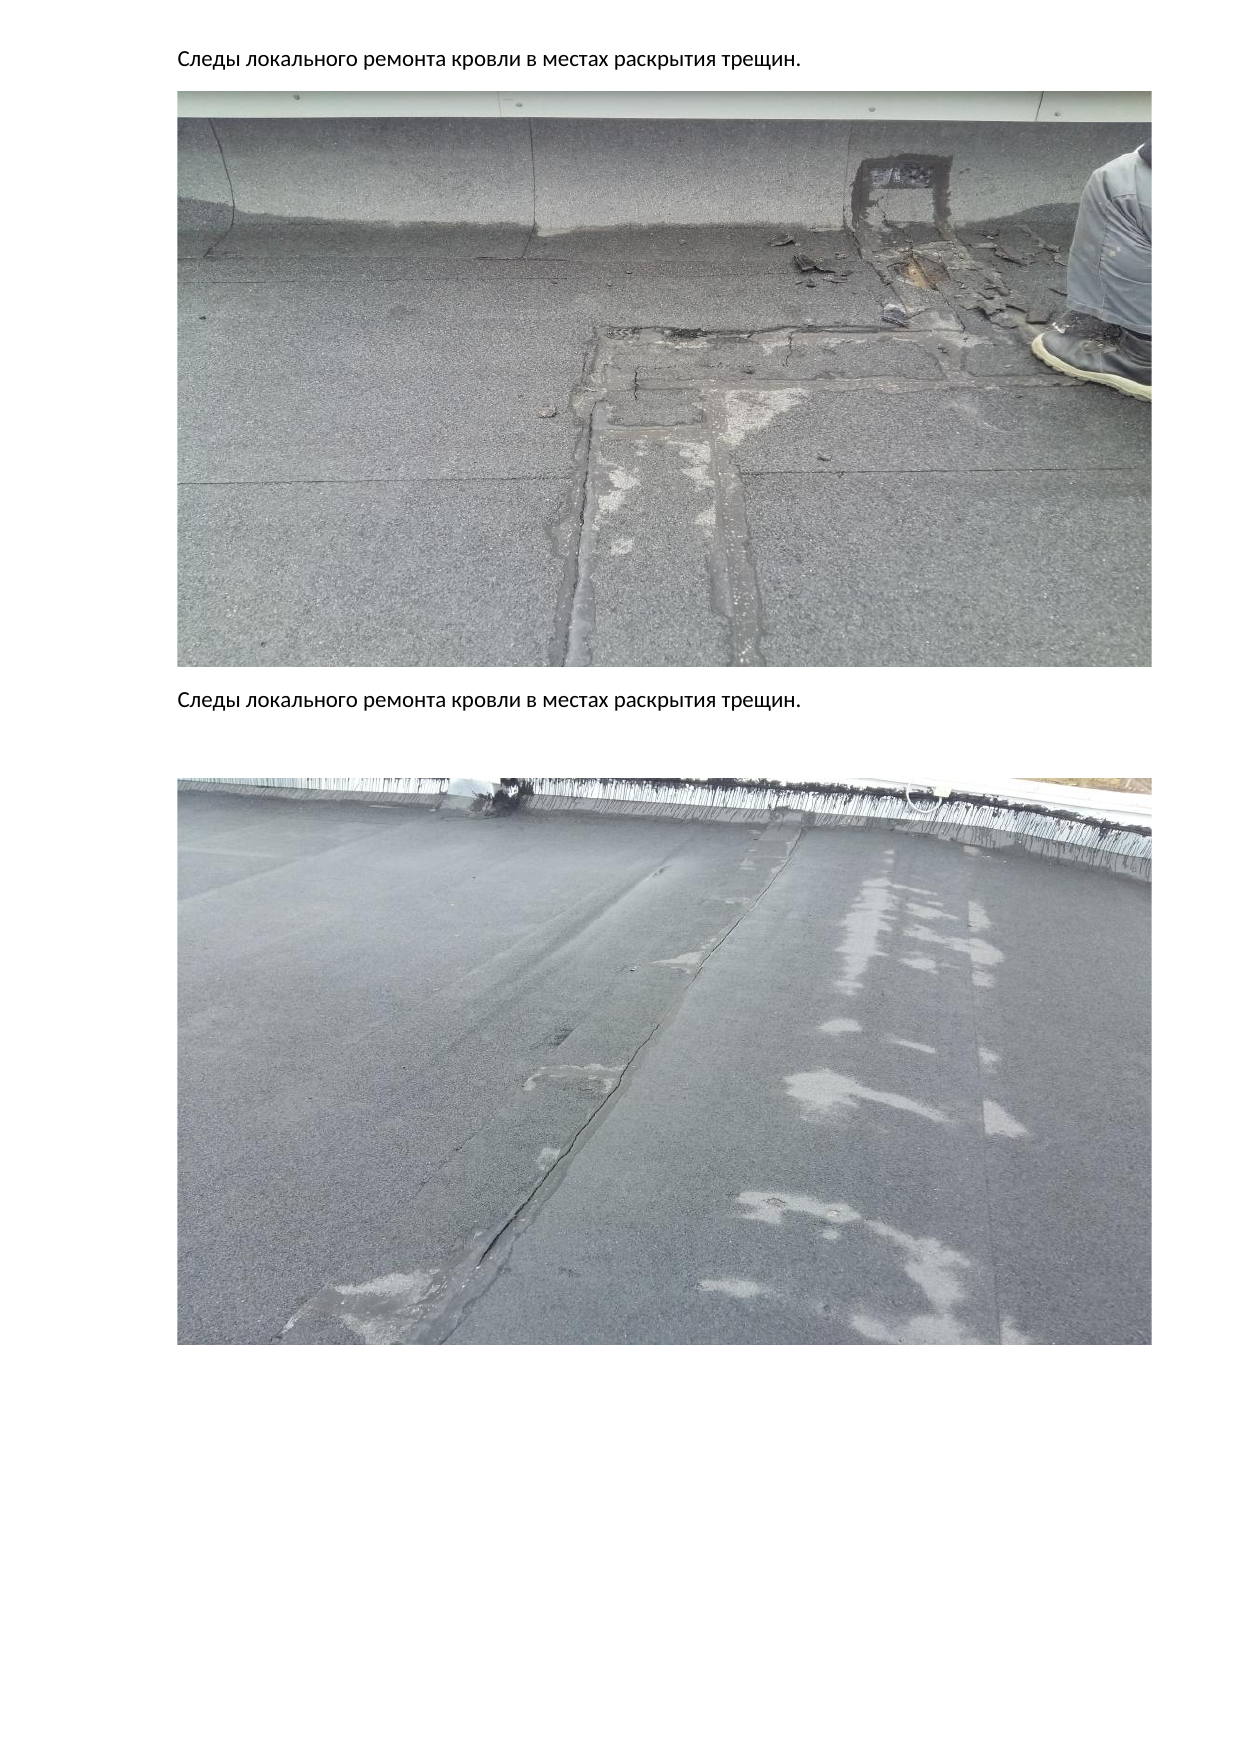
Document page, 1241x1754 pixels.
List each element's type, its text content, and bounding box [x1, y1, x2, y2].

text Следы локального ремонта кровли в местах раскрытия трещин. [177, 44, 1152, 72]
text Следы локального ремонта кровли в местах раскрытия трещин. [177, 685, 1152, 713]
picture [177, 778, 1152, 1345]
picture [177, 91, 1152, 667]
